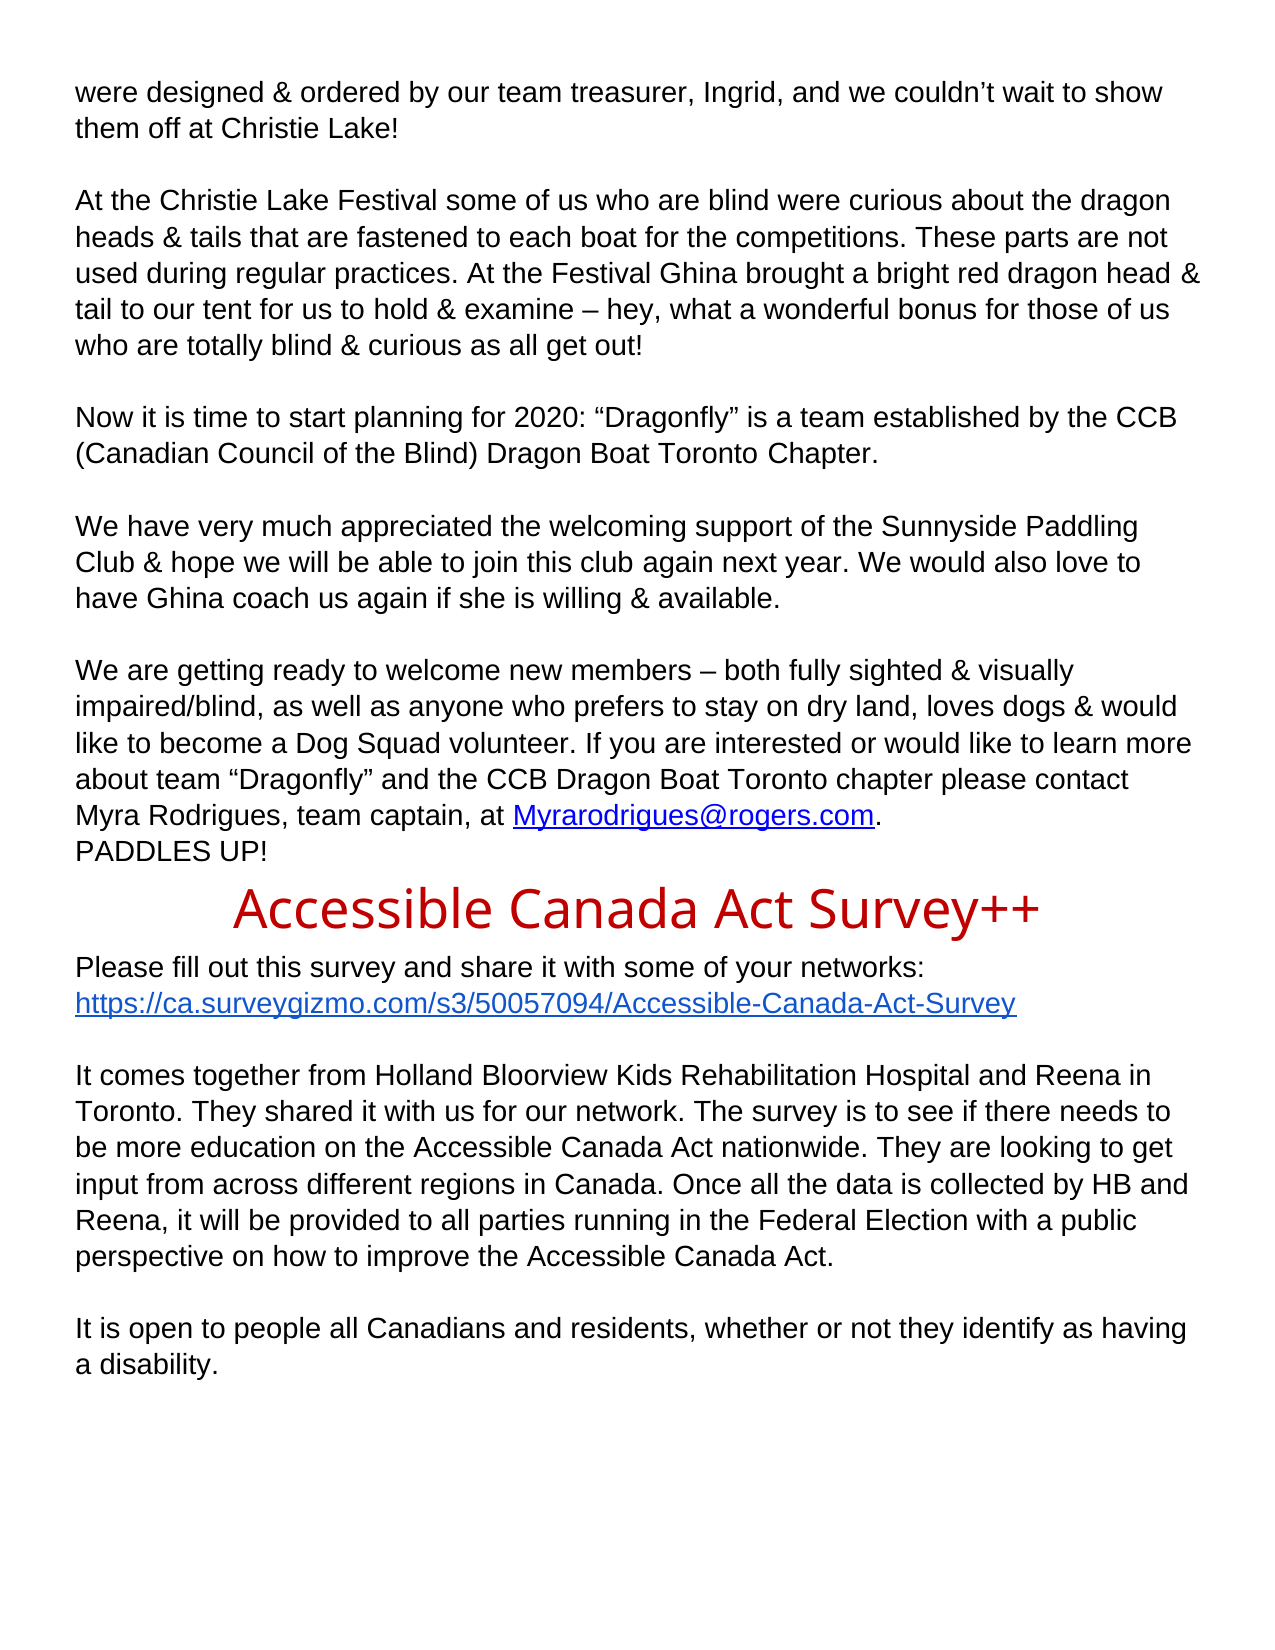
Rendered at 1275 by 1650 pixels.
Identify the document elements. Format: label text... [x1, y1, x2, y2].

subtitle Accessible Canada Act Survey++ [75, 870, 1200, 944]
text We are getting ready to welcome new members – both fully sighted & visually impaired/blind, as well as anyone who prefers to stay on dry land, loves dogs & would like to become a Dog Squad volunteer. If you are interested or would like to learn more about team “Dragonfly” and the CCB Dragon Boat Toronto chapter please contact Myra Rodrigues, team captain, at Myrarodrigues@rogers.com. [75, 653, 1200, 831]
text At the Christie Lake Festival some of us who are blind were curious about the dragon heads & tails that are fastened to each boat for the competitions. These parts are not used during regular practices. At the Festival Ghina brought a bright red dragon head & tail to our tent for us to hold & examine – hey, what a wonderful bonus for those of us who are totally blind & curious as all get out! [75, 183, 1200, 362]
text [75, 75, 1200, 145]
text Now it is time to start planning for 2020: “Dragonfly” is a team established by the CCB (Canadian Council of the Blind) Dragon Boat Toronto Chapter. [75, 400, 1200, 470]
text It comes together from Holland Bloorview Kids Rehabilitation Hospital and Reena in Toronto. They shared it with us for our network. The survey is to see if there needs to be more education on the Accessible Canada Act nationwide. They are looking to get input from across different regions in Canada. Once all the data is collected by HB and Reena, it will be provided to all parties running in the Federal Election with a public perspective on how to improve the Accessible Canada Act. [75, 1058, 1200, 1272]
text It is open to people all Canadians and residents, whether or not they identify as having a disability. [75, 1311, 1200, 1381]
text Please fill out this survey and share it with some of your networks: https://ca.surveygizmo.com/s3/50057094/Accessible-Canada-Act-Survey [75, 950, 1200, 1019]
text We have very much appreciated the welcoming support of the Sunnyside Paddling Club & hope we will be able to join this club again next year. We would also love to have Ghina coach us again if she is willing & available. [75, 509, 1200, 614]
text PADDLES UP! [75, 834, 1200, 868]
